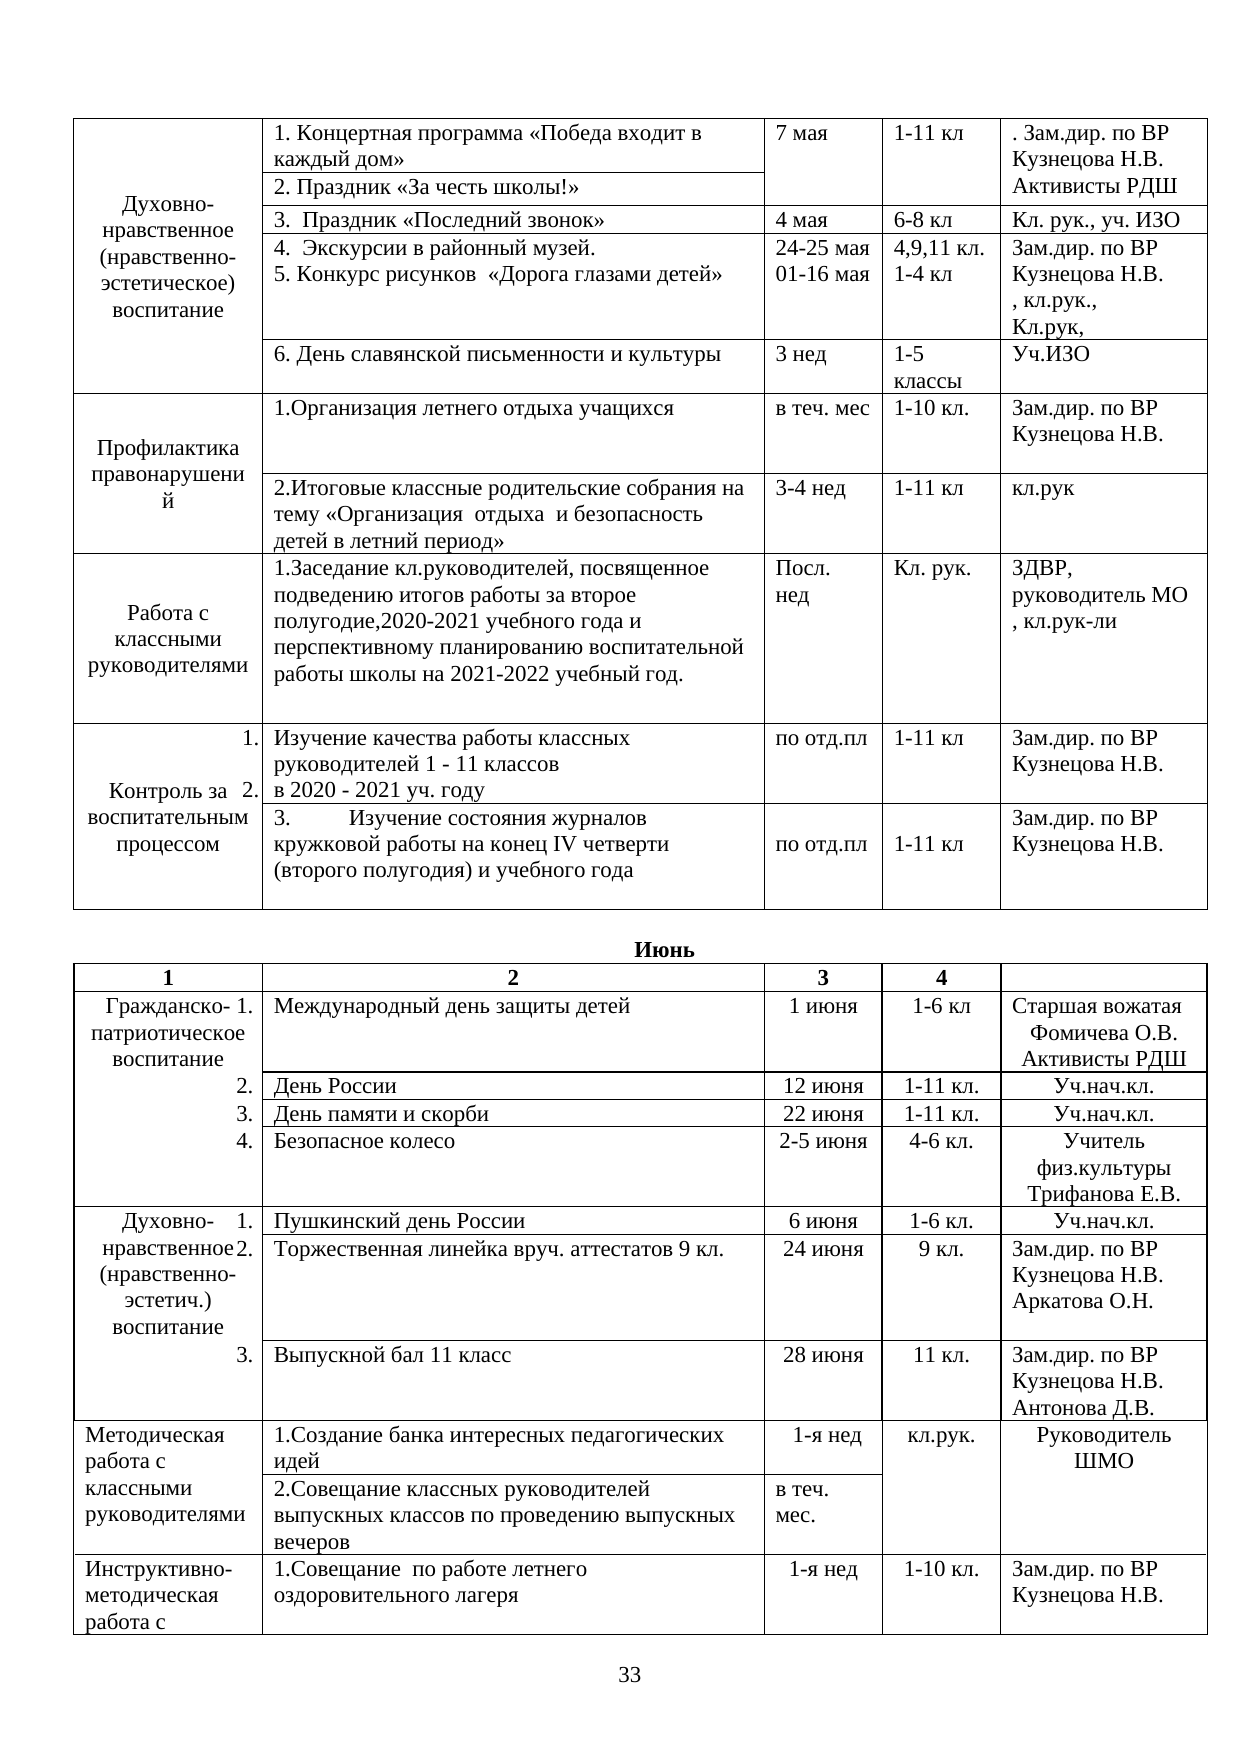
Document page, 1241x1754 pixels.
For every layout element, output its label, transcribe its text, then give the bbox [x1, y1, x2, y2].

table_cell Гражданско-патриотическое воспитание [75, 992, 262, 1206]
table_cell 1-11 кл [883, 474, 1000, 553]
table_cell 1-11 кл. [883, 1100, 1000, 1126]
table_cell . Зам.дир. по ВР Кузнецова Н.В. Активисты РДШ [1001, 119, 1207, 205]
table_header 1 [75, 964, 262, 991]
table_cell Безопасное колесо [263, 1127, 764, 1206]
table_cell Зам.дир. по ВР Кузнецова Н.В. [1001, 394, 1207, 473]
table_cell в теч. мес [765, 394, 882, 473]
table_cell Старшая вожатая Фомичева О.В. Активисты РДШ [1002, 992, 1206, 1071]
table_cell 2-5 июня [765, 1127, 881, 1206]
table_cell кл.рук. [883, 1421, 1000, 1554]
table_cell 1-11 кл [883, 724, 1000, 803]
table_cell 4 мая [765, 206, 882, 233]
table_cell 22 июня [765, 1100, 881, 1126]
table_cell Зам.дир. по ВР Кузнецова Н.В. [1001, 804, 1207, 909]
table_cell 1-11 кл [883, 119, 1000, 205]
table_cell в теч. мес. [765, 1475, 882, 1554]
table_cell Зам.дир. по ВР Кузнецова Н.В. Аркатова О.Н. [1002, 1235, 1206, 1340]
table_cell 2. Праздник «За честь школы!» [263, 173, 764, 205]
table_cell 1-10 кл. [883, 394, 1000, 473]
table_cell 1.Создание банка интересных педагогических идей [263, 1421, 764, 1474]
table_cell Зам.дир. по ВР Кузнецова Н.В. , кл.рук., Кл.рук, [1001, 234, 1207, 339]
table_cell Торжественная линейка вруч. аттестатов 9 кл. [263, 1235, 764, 1340]
table_cell Зам.дир. по ВР Кузнецова Н.В. [1001, 724, 1207, 803]
table_cell 1-11 кл [883, 804, 1000, 909]
table_cell ЗДВР, руководитель МО , кл.рук-ли [1001, 554, 1207, 723]
table_cell Духовно-нравственное (нравственно-эстетич.) воспитание [75, 1207, 262, 1420]
table_cell Профилактика правонарушений [74, 394, 262, 553]
table_header 4 [883, 964, 1000, 991]
table_cell 1-5 классы [883, 340, 1000, 393]
table_cell 2.Итоговые классные родительские собрания на тему «Организация отдыха и безопасность детей в летний период» [263, 474, 764, 553]
table_cell 3. Праздник «Последний звонок» [263, 206, 764, 233]
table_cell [1001, 1554, 1207, 1634]
table_cell Учитель физ.культуры Трифанова Е.В. [1002, 1127, 1206, 1206]
table_cell 6. День славянской письменности и культуры [263, 340, 764, 393]
table_header [1002, 964, 1206, 991]
table_cell Зам.дир. по ВР Кузнецова Н.В. Антонова Д.В. [1002, 1341, 1206, 1420]
table_cell Кл. рук., уч. ИЗО [1001, 206, 1207, 233]
table_cell 12 июня [765, 1073, 881, 1099]
table_cell Контроль за воспитательным процессом [74, 724, 262, 909]
table_cell 6-8 кл [883, 206, 1000, 233]
table_cell 4. Экскурсии в районный музей. 5. Конкурс рисунков «Дорога глазами детей» [263, 234, 764, 339]
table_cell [263, 1555, 764, 1634]
table_cell 24-25 мая 01-16 мая [765, 234, 882, 339]
table_cell 7 мая [765, 119, 882, 205]
table_cell Изучение качества работы классных руководителей 1 - 11 классов в 2020 - 2021 уч. году [263, 724, 764, 803]
table_cell Выпускной бал 11 класс [263, 1341, 764, 1420]
table_cell Уч.нач.кл. [1002, 1100, 1206, 1126]
table_cell День памяти и скорби [263, 1100, 764, 1126]
table_cell Пушкинский день России [263, 1207, 764, 1234]
table_cell 1.Организация летнего отдыха учащихся [263, 394, 764, 473]
table_cell 1.Заседание кл.руководителей, посвященное подведению итогов работы за второе полугодие,2020-2021 учебного года и перспективному планированию воспитательной работы школы на 2021-2022 учебный год. [263, 554, 764, 723]
table_cell 1-11 кл. [883, 1073, 1000, 1099]
table_cell 11 кл. [883, 1341, 1000, 1420]
table_cell Уч.нач.кл. [1002, 1207, 1206, 1234]
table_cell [74, 1554, 262, 1634]
table_cell 4,9,11 кл. 1-4 кл [883, 234, 1000, 339]
table_cell 1-6 кл. [883, 1207, 1000, 1234]
table_cell 2.Совещание классных руководителей выпускных классов по проведению выпускных вечеров [263, 1475, 764, 1554]
table_cell Работа с классными руководителями [74, 554, 262, 723]
text Июнь [177, 937, 1152, 963]
table_cell Уч.ИЗО [1001, 340, 1207, 393]
table_cell Международный день защиты детей [263, 992, 764, 1071]
table_cell 24 июня [765, 1235, 881, 1340]
table_cell 4-6 кл. [883, 1127, 1000, 1206]
table_cell 1 июня [765, 992, 881, 1071]
table_cell 9 кл. [883, 1235, 1000, 1340]
table_cell 3-4 нед [765, 474, 882, 553]
table_header 2 [263, 964, 764, 991]
table_cell 1-я нед [765, 1555, 882, 1634]
table_cell по отд.пл [765, 804, 882, 909]
table_cell Уч.нач.кл. [1002, 1073, 1206, 1099]
table_cell Руководитель ШМО [1001, 1421, 1207, 1554]
table_cell День России [263, 1073, 764, 1099]
table_cell 28 июня [765, 1341, 881, 1420]
table_cell Посл. нед [765, 554, 882, 723]
table_cell Методическая работа с классными руководителями [74, 1421, 262, 1554]
table_cell 1-я нед [765, 1421, 882, 1474]
table_cell по отд.пл [765, 724, 882, 803]
table_cell 1. Концертная программа «Победа входит в каждый дом» [263, 119, 764, 172]
table_cell Духовно-нравственное (нравственно-эстетическое) воспитание [74, 119, 262, 393]
table_cell 6 июня [765, 1207, 881, 1234]
table_header 3 [765, 964, 881, 991]
table_cell 1-6 кл [883, 992, 1000, 1071]
table_cell кл.рук [1001, 474, 1207, 553]
table_cell 3 нед [765, 340, 882, 393]
table_cell Изучение состояния журналов кружковой работы на конец IV четверти (второго полугодия) и учебного года [263, 804, 764, 909]
table_cell 1-10 кл. [883, 1555, 1000, 1634]
table_cell Кл. рук. [883, 554, 1000, 723]
